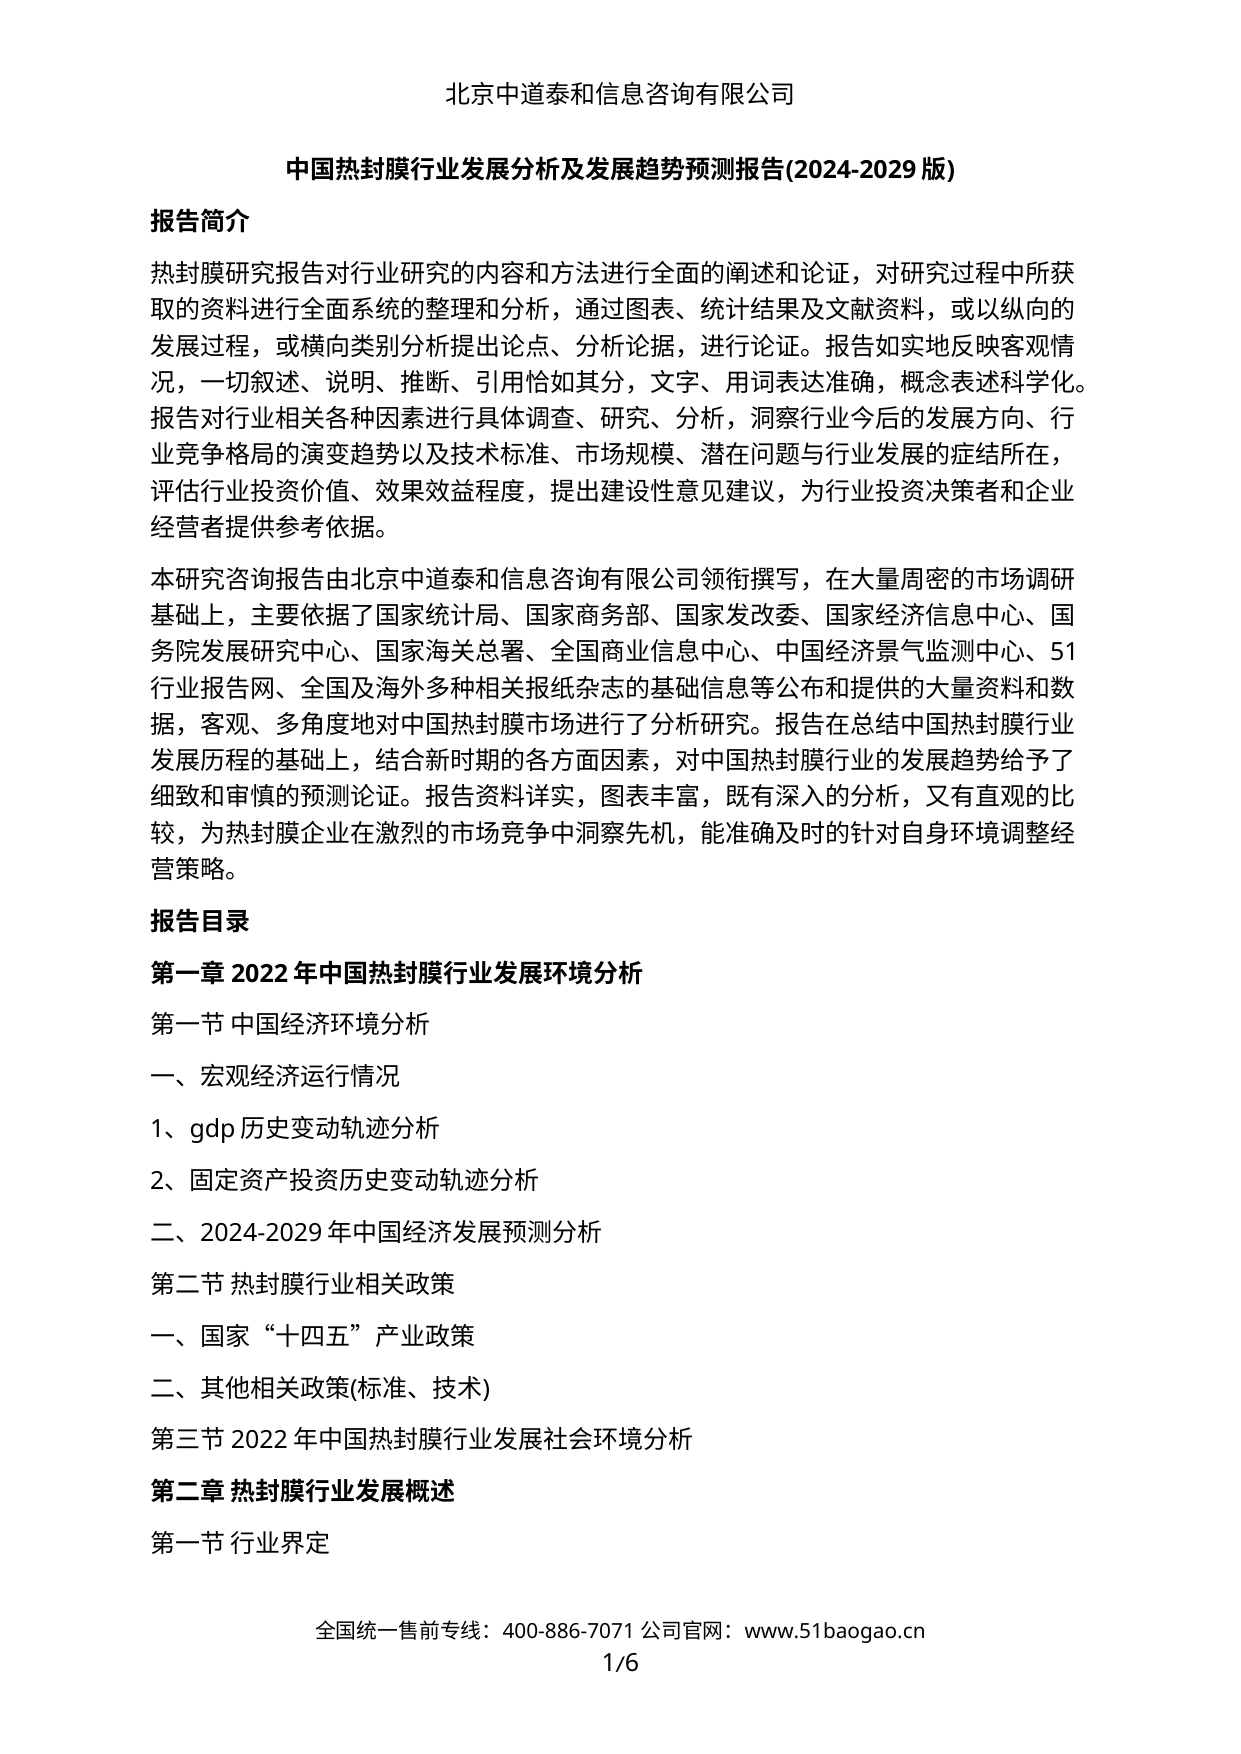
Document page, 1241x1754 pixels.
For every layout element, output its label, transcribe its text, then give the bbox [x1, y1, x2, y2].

text 一、国家“十四五”产业政策 [150, 1316, 1090, 1352]
text 报告目录 [150, 901, 1090, 937]
text 本研究咨询报告由北京中道泰和信息咨询有限公司领衔撰写，在大量周密的市场调研基础上，主要依据了国家统计局、国家商务部、国家发改委、国家经济信息中心、国务院发展研究中心、国家海关总署、全国商业信息中心、中国经济景气监测中心、51行业报告网、全国及海外多种相关报纸杂志的基础信息等公布和提供的大量资料和数据，客观、多角度地对中国热封膜市场进行了分析研究。报告在总结中国热封膜行业发展历程的基础上，结合新时期的各方面因素，对中国热封膜行业的发展趋势给予了细致和审慎的预测论证。报告资料详实，图表丰富，既有深入的分析，又有直观的比较，为热封膜企业在激烈的市场竞争中洞察先机，能准确及时的针对自身环境调整经营策略。 [150, 559, 1090, 886]
text 第二章 热封膜行业发展概述 [150, 1472, 1090, 1508]
text 中国热封膜行业发展分析及发展趋势预测报告(2024-2029版) [150, 150, 1090, 186]
text 1、gdp历史变动轨迹分析 [150, 1109, 1090, 1145]
text 2、固定资产投资历史变动轨迹分析 [150, 1161, 1090, 1197]
text 一、宏观经济运行情况 [150, 1057, 1090, 1093]
text 第一章 2022年中国热封膜行业发展环境分析 [150, 953, 1090, 989]
text 热封膜研究报告对行业研究的内容和方法进行全面的阐述和论证，对研究过程中所获取的资料进行全面系统的整理和分析，通过图表、统计结果及文献资料，或以纵向的发展过程，或横向类别分析提出论点、分析论据，进行论证。报告如实地反映客观情况，一切叙述、说明、推断、引用恰如其分，文字、用词表达准确，概念表述科学化。报告对行业相关各种因素进行具体调查、研究、分析，洞察行业今后的发展方向、行业竞争格局的演变趋势以及技术标准、市场规模、潜在问题与行业发展的症结所在，评估行业投资价值、效果效益程度，提出建设性意见建议，为行业投资决策者和企业经营者提供参考依据。 [150, 254, 1090, 544]
text 第二节 热封膜行业相关政策 [150, 1264, 1090, 1301]
text 第一节 中国经济环境分析 [150, 1005, 1090, 1041]
text 二、其他相关政策(标准、技术) [150, 1368, 1090, 1404]
text 二、2024-2029年中国经济发展预测分析 [150, 1212, 1090, 1249]
text 报告简介 [150, 202, 1090, 238]
text 第一节 行业界定 [150, 1524, 1090, 1560]
text 第三节 2022年中国热封膜行业发展社会环境分析 [150, 1420, 1090, 1456]
